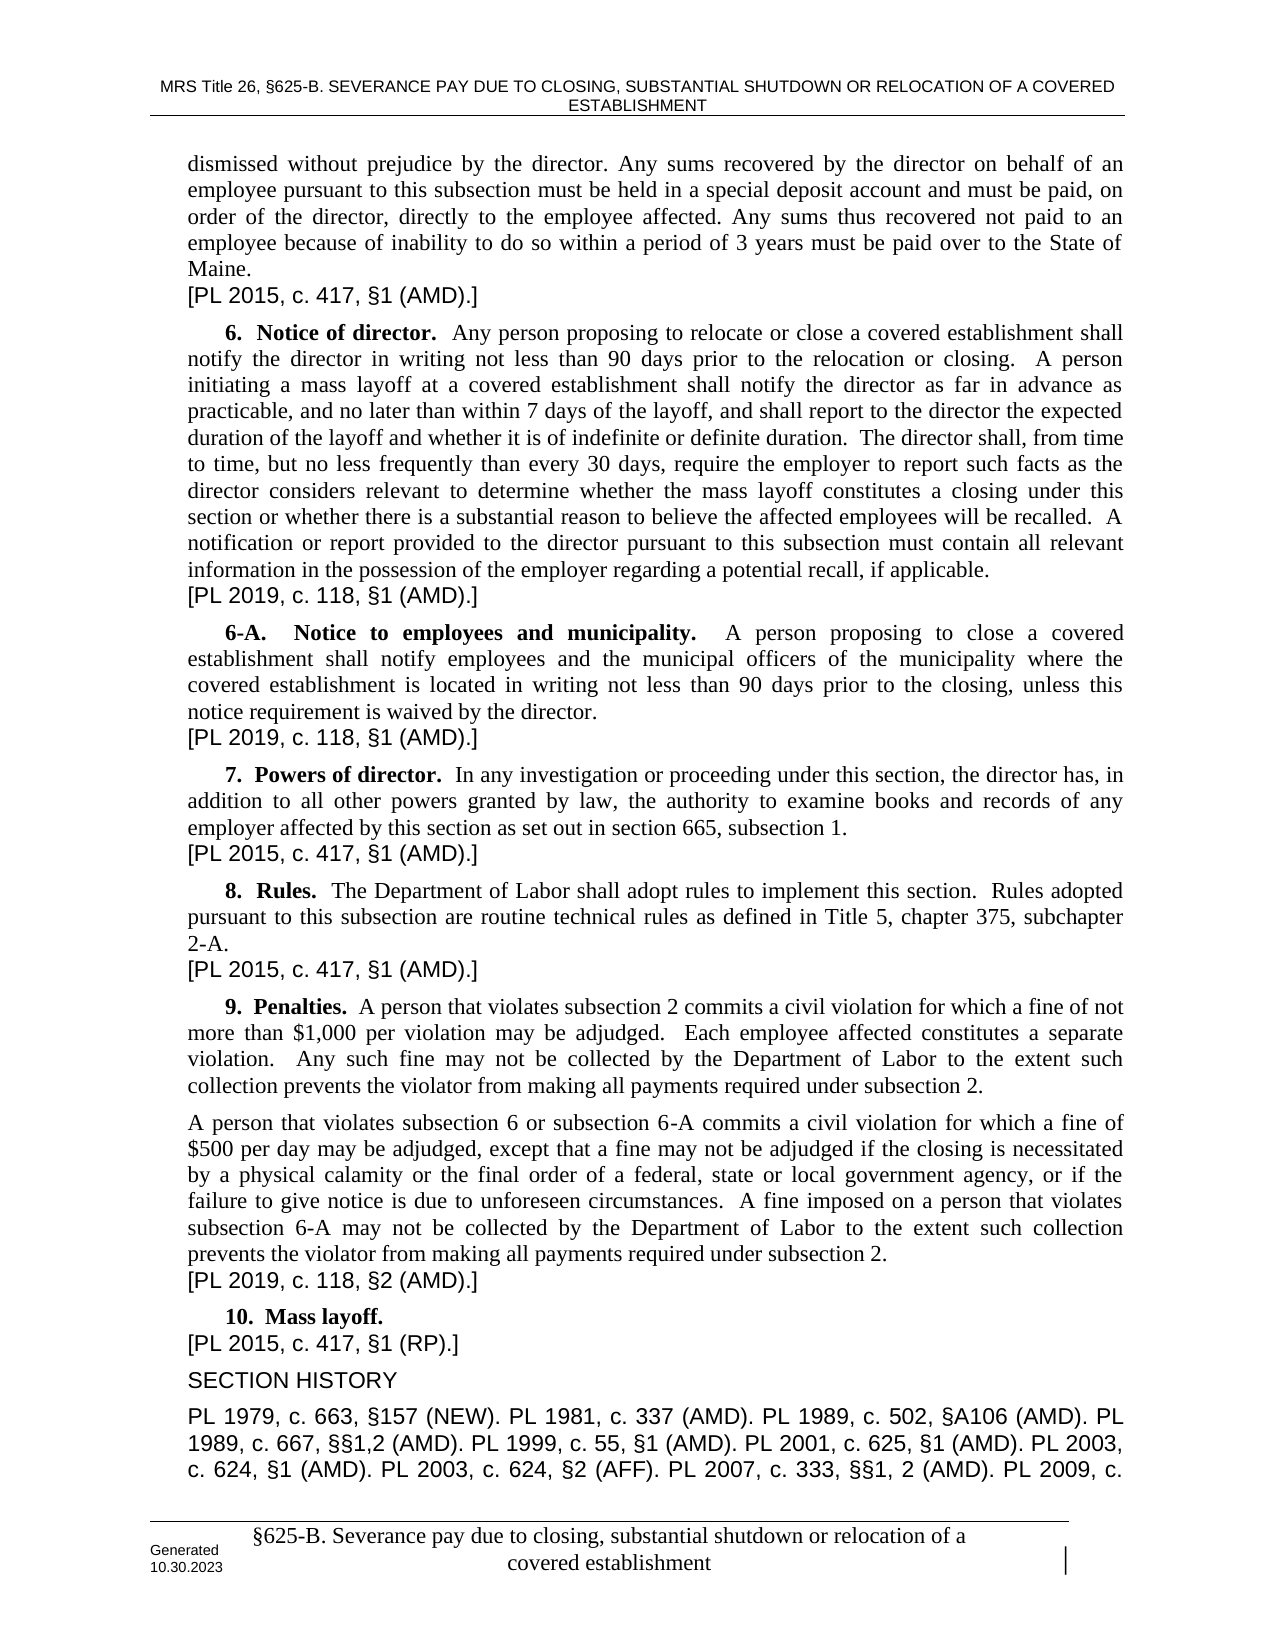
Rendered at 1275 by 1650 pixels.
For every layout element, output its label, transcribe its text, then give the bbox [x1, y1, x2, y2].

text [PL 2015, c. 417, §1 (AMD).] [187, 282, 1125, 308]
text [187, 1403, 1125, 1482]
text [PL 2019, c. 118, §1 (AMD).] [187, 582, 1125, 608]
text 7. Powers of director. In any investigation or proceeding under this section, the director has, in addition to all other powers granted by law, the authority to examine books and records of any employer affected by this section as set out in section 665, subsection 1. [187, 761, 1125, 840]
text [PL 2019, c. 118, §1 (AMD).] [187, 724, 1125, 751]
text [PL 2015, c. 417, §1 (AMD).] [187, 840, 1125, 866]
text 8. Rules. The Department of Labor shall adopt rules to implement this section. Rules adopted pursuant to this subsection are routine technical rules as defined in Title 5, chapter 375, subchapter 2‑A. [187, 877, 1125, 956]
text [187, 150, 1125, 282]
text 10. Mass layoff. [187, 1303, 1125, 1330]
text [PL 2019, c. 118, §2 (AMD).] [187, 1267, 1125, 1293]
text 9. Penalties. A person that violates subsection 2 commits a civil violation for which a fine of not more than $1,000 per violation may be adjudged. Each employee affected constitutes a separate violation. Any such fine may not be collected by the Department of Labor to the extent such collection prevents the violator from making all payments required under subsection 2. [187, 993, 1125, 1098]
text [PL 2015, c. 417, §1 (RP).] [187, 1330, 1125, 1356]
text [PL 2015, c. 417, §1 (AMD).] [187, 956, 1125, 982]
text 6. Notice of director. Any person proposing to relocate or close a covered establishment shall notify the director in writing not less than 90 days prior to the relocation or closing. A person initiating a mass layoff at a covered establishment shall notify the director as far in advance as practicable, and no later than within 7 days of the layoff, and shall report to the director the expected duration of the layoff and whether it is of indefinite or definite duration. The director shall, from time to time, but no less frequently than every 30 days, require the employer to report such facts as the director considers relevant to determine whether the mass layoff constitutes a closing under this section or whether there is a substantial reason to believe the affected employees will be recalled. A notification or report provided to the director pursuant to this subsection must contain all relevant information in the possession of the employer regarding a potential recall, if applicable. [187, 318, 1125, 582]
text A person that violates subsection 6 or subsection 6‑A commits a civil violation for which a fine of $500 per day may be adjudged, except that a fine may not be adjudged if the closing is necessitated by a physical calamity or the final order of a federal, state or local government agency, or if the failure to give notice is due to unforeseen circumstances. A fine imposed on a person that violates subsection 6‑A may not be collected by the Department of Labor to the extent such collection prevents the violator from making all payments required under subsection 2. [187, 1108, 1125, 1267]
text SECTION HISTORY [187, 1367, 1125, 1393]
text 6-A. Notice to employees and municipality. A person proposing to close a covered establishment shall notify employees and the municipal officers of the municipality where the covered establishment is located in writing not less than 90 days prior to the closing, unless this notice requirement is waived by the director. [187, 619, 1125, 724]
